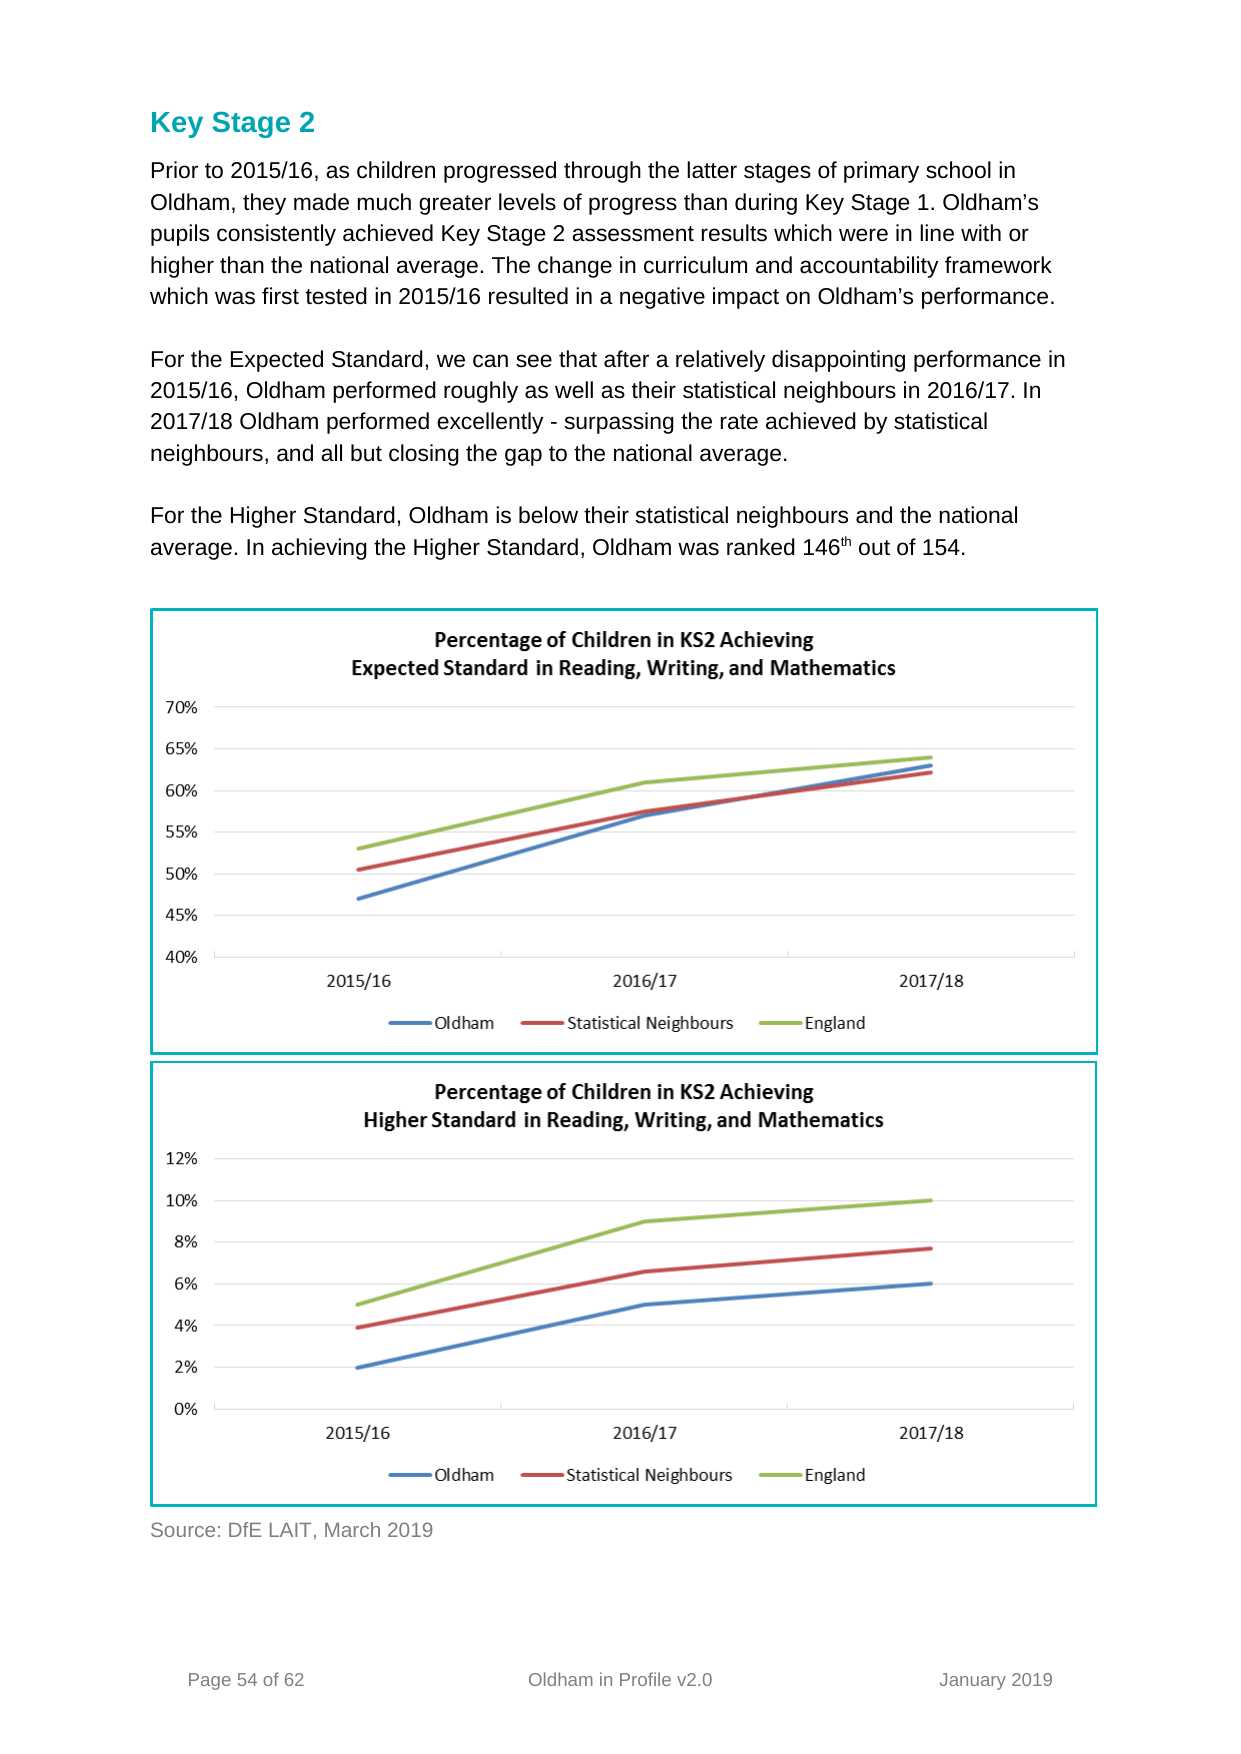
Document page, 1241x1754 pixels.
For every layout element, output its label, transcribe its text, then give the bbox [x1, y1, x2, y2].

subtitle Key Stage 2 [150, 105, 1090, 139]
text For the Expected Standard, we can see that after a relatively disappointing performance in 2015/16, Oldham performed roughly as well as their statistical neighbours in 2016/17. In 2017/18 Oldham performed excellently - surpassing the rate achieved by statistical neighbours, and all but closing the gap to the national average. [150, 346, 1090, 466]
text For the Higher Standard, Oldham is below their statistical neighbours and the national average. In achieving the Higher Standard, Oldham was ranked 146th out of 154. [150, 502, 1090, 560]
text Prior to 2015/16, as children progressed through the latter stages of primary school in Oldham, they made much greater levels of progress than during Key Stage 1. Oldham’s pupils consistently achieved Key Stage 2 assessment results which were in line with or higher than the national average. The change in curriculum and accountability framework which was first tested in 2015/16 resulted in a negative impact on Oldham’s performance. [150, 157, 1090, 309]
picture [150, 1061, 1098, 1507]
picture [150, 608, 1099, 1055]
subtitle Source: DfE LAIT, March 2019 [150, 1507, 1090, 1542]
